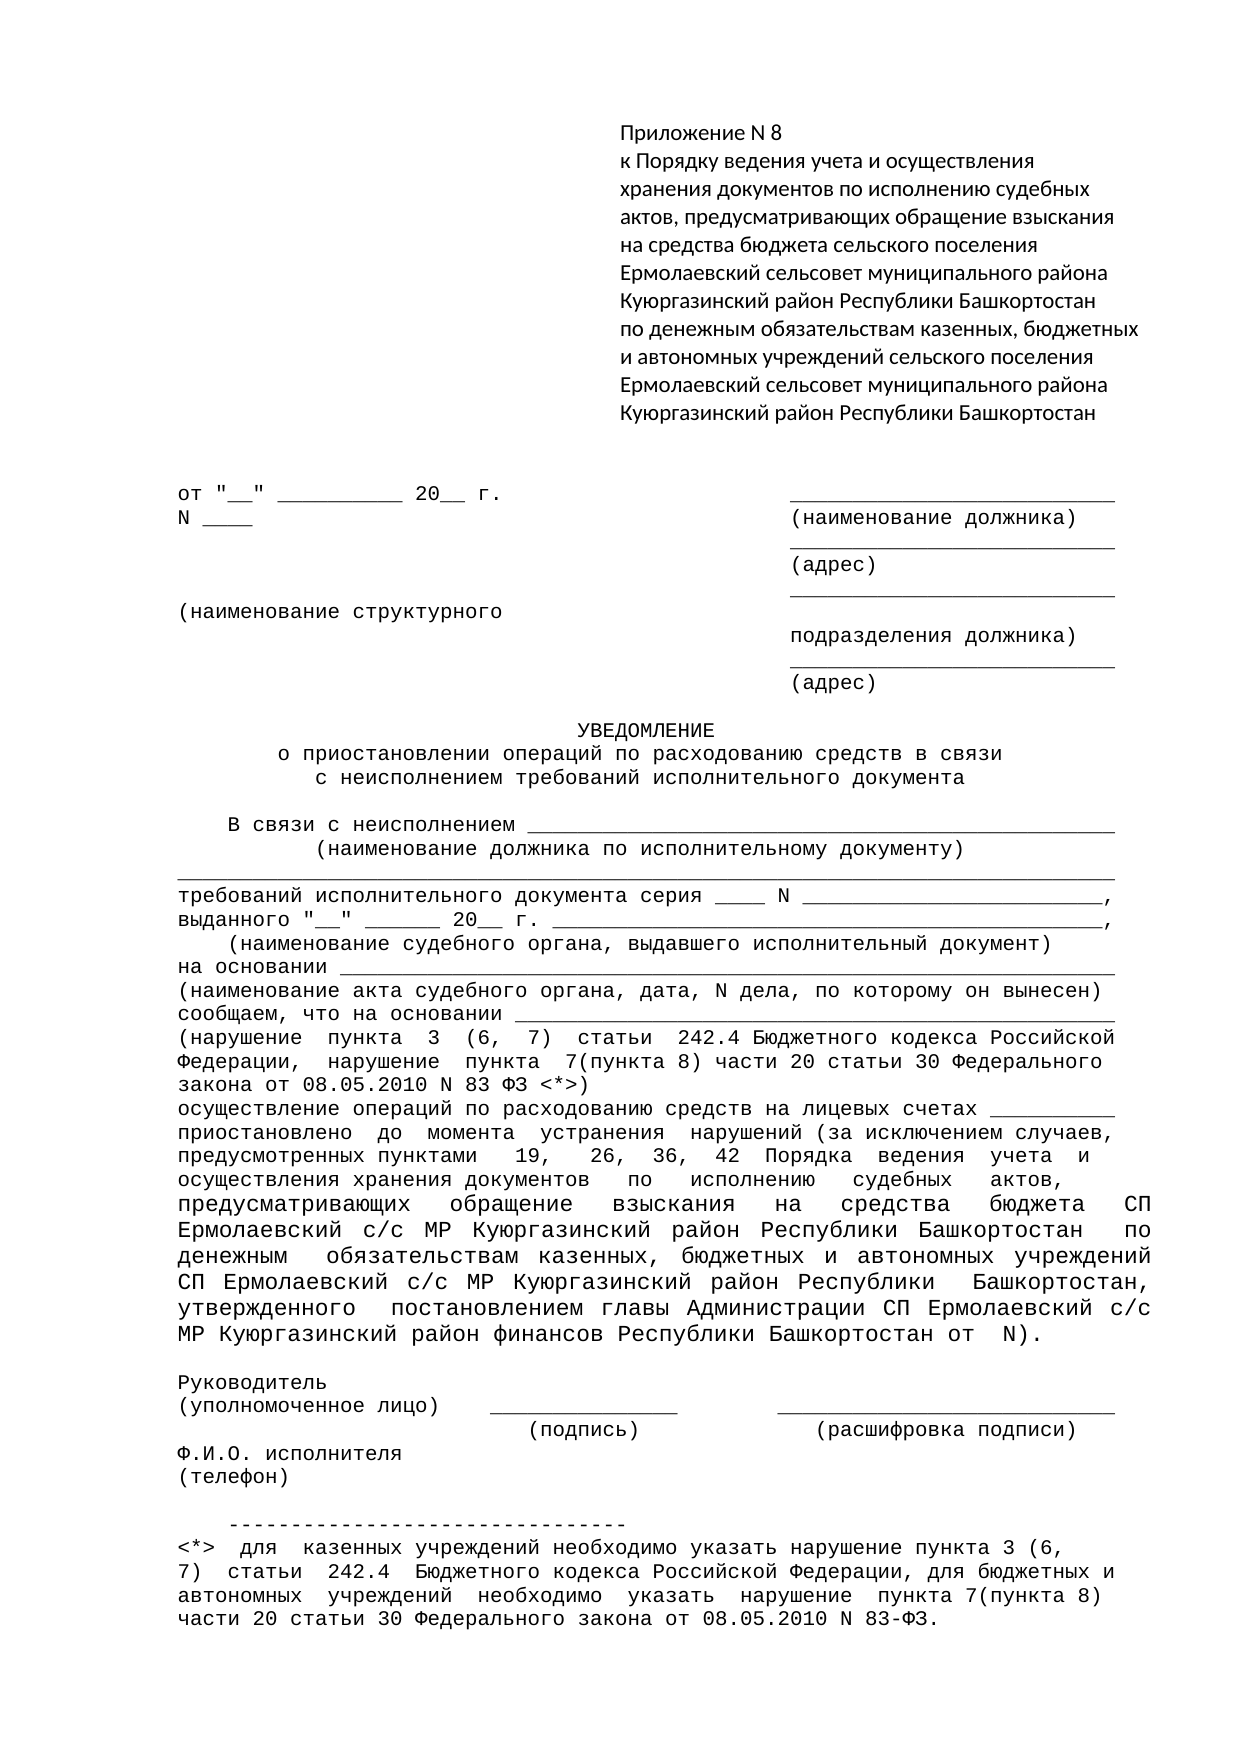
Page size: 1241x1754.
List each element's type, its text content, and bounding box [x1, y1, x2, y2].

text (телефон) [177, 1466, 1152, 1490]
text (нарушение пункта 3 (6, 7) статьи 242.4 Бюджетного кодекса Российской [177, 1027, 1152, 1051]
text на основании ______________________________________________________________ [177, 956, 1152, 980]
text выданного "__" ______ 20__ г. ____________________________________________, [177, 909, 1152, 932]
text по денежным обязательствам казенных, бюджетных [620, 314, 1152, 342]
text (наименование должника по исполнительному документу) [177, 838, 1152, 862]
text требований исполнительного документа серия ____ N ________________________, [177, 885, 1152, 909]
text осуществление операций по расходованию средств на лицевых счетах __________ [177, 1098, 1152, 1122]
text __________________________ [177, 649, 1152, 672]
text актов, предусматривающих обращение взыскания [620, 202, 1152, 230]
text к Порядку ведения учета и осуществления [620, 146, 1152, 174]
text хранения документов по исполнению судебных [620, 174, 1152, 202]
text на средства бюджета сельского поселения Ермолаевский сельсовет муниципального района Куюргазинский район Республики Башкортостан [620, 230, 1152, 314]
text (уполномоченное лицо) _______________ ___________________________ [177, 1396, 1152, 1419]
text Руководитель [177, 1372, 1152, 1396]
text <*> для казенных учреждений необходимо указать нарушение пункта 3 (6, [177, 1537, 1152, 1561]
text Приложение N 8 [620, 118, 1152, 146]
text (наименование судебного органа, выдавшего исполнительный документ) [177, 932, 1152, 956]
text Федерации, нарушение пункта 7(пункта 8) части 20 статьи 30 Федерального [177, 1051, 1152, 1074]
text (наименование структурного [177, 601, 1152, 625]
text приостановлено до момента устранения нарушений (за исключением случаев, [177, 1122, 1152, 1145]
text N ____ (наименование должника) [177, 507, 1152, 531]
text предусмотренных пунктами 19, 26, 36, 42 Порядка ведения учета и [177, 1145, 1152, 1169]
text (адрес) [177, 672, 1152, 696]
text Ф.И.О. исполнителя [177, 1443, 1152, 1466]
text В связи с неисполнением _______________________________________________ [177, 814, 1152, 838]
text __________________________ [177, 531, 1152, 554]
text УВЕДОМЛЕНИЕ [177, 720, 1152, 743]
text закона от 08.05.2010 N 83 ФЗ <*>) [177, 1074, 1152, 1098]
text с неисполнением требований исполнительного документа [177, 767, 1152, 791]
text -------------------------------- [177, 1514, 1152, 1537]
text осуществления хранения документов по исполнению судебных актов, [177, 1169, 1152, 1193]
text (наименование акта судебного органа, дата, N дела, по которому он вынесен) [177, 980, 1152, 1003]
text автономных учреждений необходимо указать нарушение пункта 7(пункта 8) [177, 1585, 1152, 1608]
text (адрес) [177, 554, 1152, 578]
text (подпись) (расшифровка подписи) [177, 1419, 1152, 1443]
text от "__" __________ 20__ г. __________________________ [177, 483, 1152, 507]
text и автономных учреждений сельского поселения Ермолаевский сельсовет муниципального района Куюргазинский район Республики Башкортостан [620, 342, 1152, 426]
text части 20 статьи 30 Федерального закона от 08.05.2010 N 83-ФЗ. [177, 1608, 1152, 1632]
text __________________________ [177, 578, 1152, 601]
text подразделения должника) [177, 625, 1152, 649]
text ___________________________________________________________________________ [177, 862, 1152, 885]
text предусматривающих обращение взыскания на средства бюджета СП Ермолаевский с/с МР Куюргазинский район Республики Башкортостан по денежным обязательствам казенных, бюджетных и автономных учреждений СП Ермолаевский с/с МР Куюргазинский район Республики Башкортостан, утвержденного постановлением главы Администрации СП Ермолаевский с/с МР Куюргазинский район финансов Республики Башкортостан от N). [177, 1193, 1152, 1348]
text 7) статьи 242.4 Бюджетного кодекса Российской Федерации, для бюджетных и [177, 1561, 1152, 1585]
text о приостановлении операций по расходованию средств в связи [177, 743, 1152, 767]
text сообщаем, что на основании ________________________________________________ [177, 1003, 1152, 1027]
